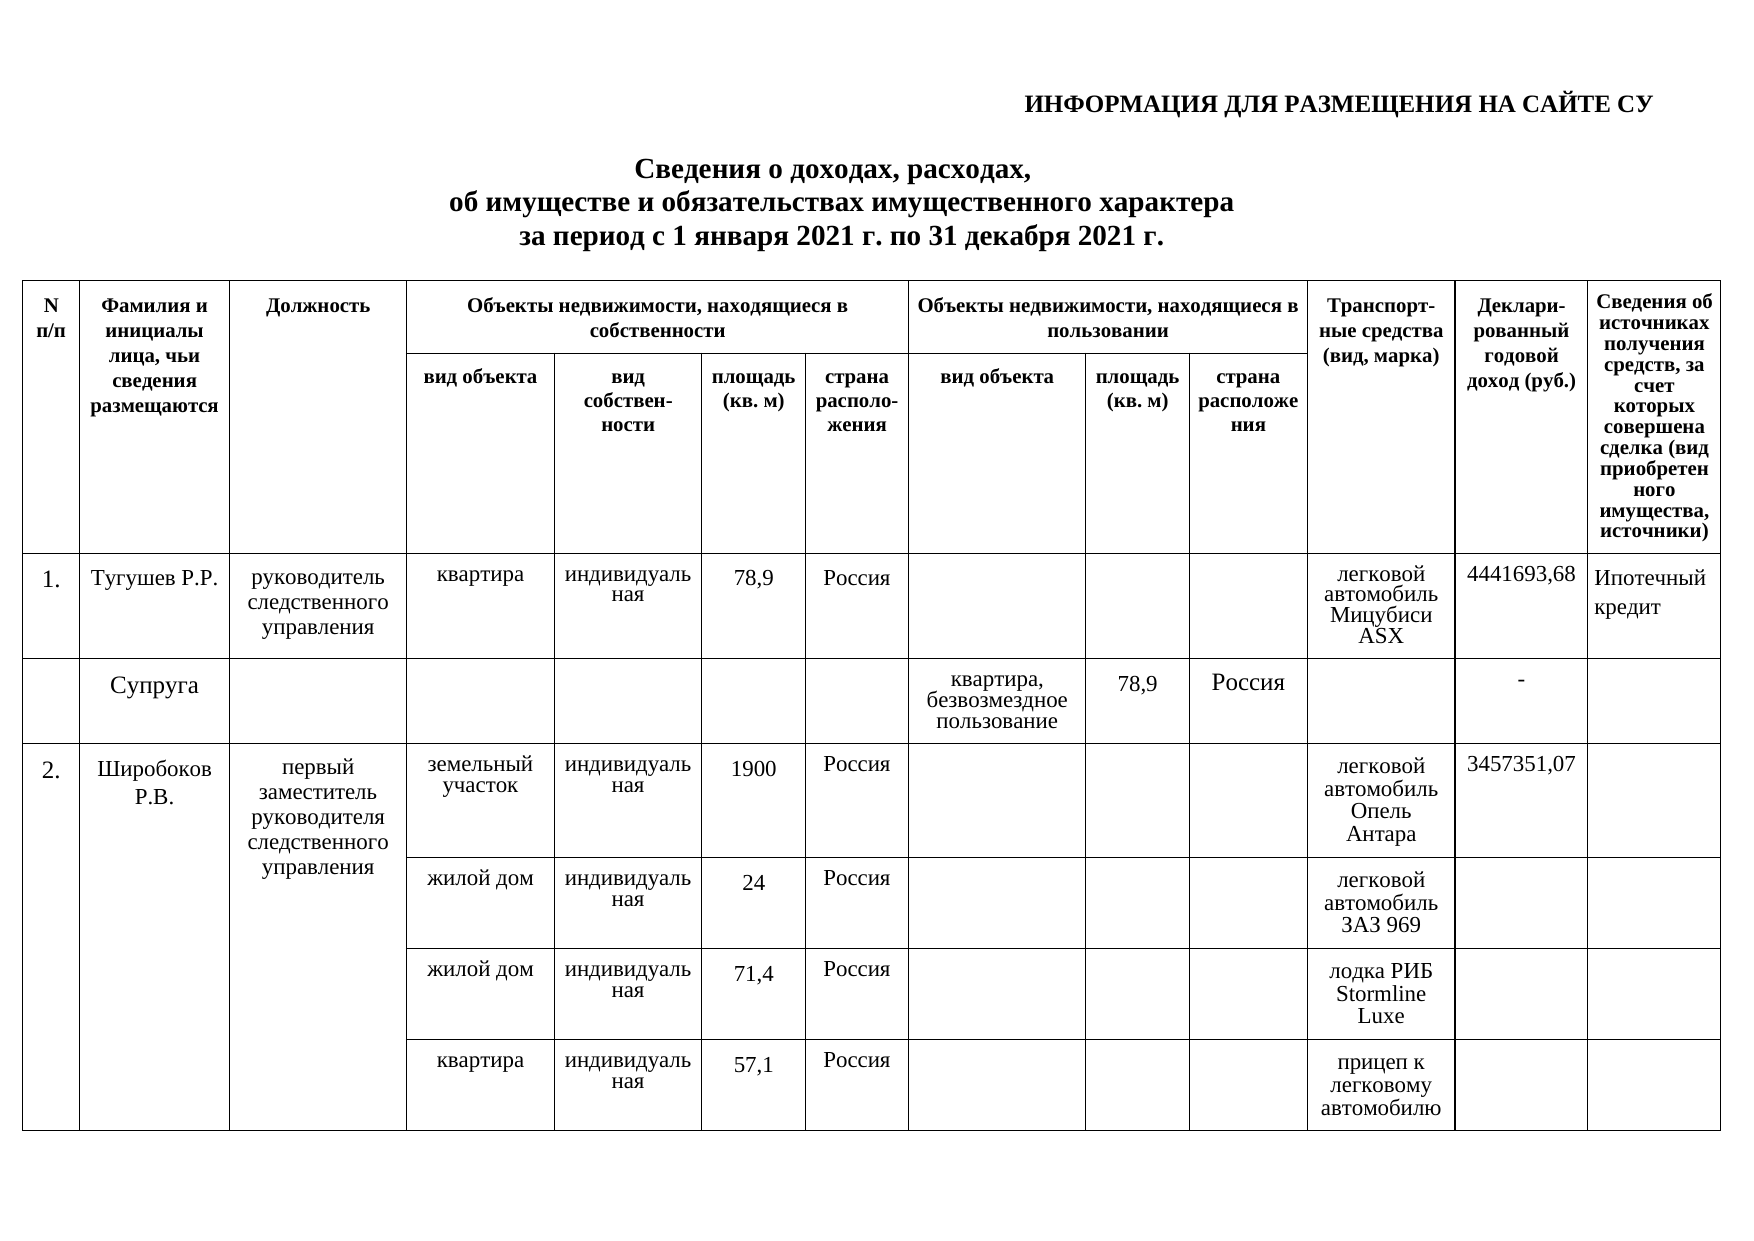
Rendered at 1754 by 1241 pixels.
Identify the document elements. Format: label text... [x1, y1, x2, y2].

table_cell легковой автомобиль ЗАЗ 969 [1308, 858, 1454, 948]
table_cell Тугушев Р.Р. [80, 554, 229, 658]
table_cell [1086, 554, 1189, 658]
table_cell 71,4 [702, 949, 805, 1039]
table_cell [1456, 1040, 1587, 1130]
table_cell вид объекта [407, 354, 554, 553]
table_cell - [1456, 659, 1587, 743]
table_cell индивидуальная [555, 1040, 701, 1130]
table_cell вид объекта [909, 354, 1085, 553]
table_cell [407, 659, 554, 743]
table_cell [1086, 949, 1189, 1039]
table_cell [1190, 858, 1307, 948]
table_cell [1456, 858, 1587, 948]
table_cell [230, 659, 406, 743]
table_cell [909, 858, 1085, 948]
table_cell 78,9 [702, 554, 805, 658]
table_cell Супруга [80, 659, 229, 743]
table_cell [1308, 659, 1454, 743]
table_cell квартира [407, 554, 554, 658]
table_cell площадь (кв. м) [1086, 354, 1189, 553]
table_cell [1086, 1040, 1189, 1130]
text ИНФОРМАЦИЯ ДЛЯ РАЗМЕЩЕНИЯ НА САЙТЕ СУ [29, 89, 1654, 117]
table_cell [909, 949, 1085, 1039]
table_cell Россия [806, 554, 908, 658]
table_cell легковой автомобиль Мицубиси ASX [1308, 554, 1454, 658]
table_cell [1086, 744, 1189, 857]
table_cell 57,1 [702, 1040, 805, 1130]
table_cell [909, 1040, 1085, 1130]
table_cell индивидуальная [555, 949, 701, 1039]
table_cell [555, 659, 701, 743]
table_cell лодка РИБ Stormline Luxe [1308, 949, 1454, 1039]
text за период с 1 января 2021 г. по 31 декабря 2021 г. [29, 218, 1654, 252]
text Сведения о доходах, расходах, [29, 151, 1654, 184]
table_cell 1. [23, 554, 79, 658]
table_header Сведения об источниках получения средств, за счет которых совершена сделка (вид приобретенного имущества, источники) [1588, 281, 1720, 553]
table_cell [806, 659, 908, 743]
table_cell Россия [1190, 659, 1307, 743]
table_cell легковой автомобиль Опель Антара [1308, 744, 1454, 857]
table_header Объекты недвижимости, находящиеся в собственности [407, 281, 908, 353]
table_cell первый заместитель руководителя следственного управления [230, 744, 406, 1130]
table_cell руководитель следственного управления [230, 554, 406, 658]
table_cell 4441693,68 [1456, 554, 1587, 658]
table_cell жилой дом [407, 949, 554, 1039]
table_cell квартира, безвозмездное пользование [909, 659, 1085, 743]
table_cell 2. [23, 744, 79, 1130]
table_cell 78,9 [1086, 659, 1189, 743]
table_cell страна расположения [1190, 354, 1307, 553]
table_cell Россия [806, 744, 908, 857]
table_header Транспорт-ные средства (вид, марка) [1308, 281, 1454, 553]
text об имуществе и обязательствах имущественного характера [29, 184, 1654, 218]
table_cell индивидуальная [555, 744, 701, 857]
table_cell индивидуальная [555, 554, 701, 658]
table_header Должность [230, 281, 406, 553]
table_header N п/п [23, 281, 79, 553]
table_cell [1588, 949, 1720, 1039]
table_cell страна располо-жения [806, 354, 908, 553]
table_cell 24 [702, 858, 805, 948]
table_cell Широбоков Р.В. [80, 744, 229, 1130]
table_cell [702, 659, 805, 743]
table_cell квартира [407, 1040, 554, 1130]
table_header Объекты недвижимости, находящиеся в пользовании [909, 281, 1307, 353]
table_cell [1086, 858, 1189, 948]
table_cell [909, 554, 1085, 658]
table_cell [1588, 1040, 1720, 1130]
table_cell [23, 659, 79, 743]
table_cell Россия [806, 949, 908, 1039]
table_cell [1190, 554, 1307, 658]
table_cell 3457351,07 [1456, 744, 1587, 857]
table_cell вид собствен-ности [555, 354, 701, 553]
table_cell земельный участок [407, 744, 554, 857]
table_cell [1456, 949, 1587, 1039]
table_cell [1588, 858, 1720, 948]
table_cell [1190, 949, 1307, 1039]
table_cell Ипотечный кредит [1588, 554, 1720, 658]
table_cell Россия [806, 1040, 908, 1130]
table_header Фамилия и инициалы лица, чьи сведения размещаются [80, 281, 229, 553]
table_cell [909, 744, 1085, 857]
table_cell площадь (кв. м) [702, 354, 805, 553]
table_cell [1190, 1040, 1307, 1130]
table_cell жилой дом [407, 858, 554, 948]
table_cell индивидуальная [555, 858, 701, 948]
table_cell [1190, 744, 1307, 857]
table_cell 1900 [702, 744, 805, 857]
table_cell Россия [806, 858, 908, 948]
table_cell [1588, 744, 1720, 857]
table_cell [1588, 659, 1720, 743]
table_header Деклари- рованный годовой доход (руб.) [1456, 281, 1587, 553]
table_cell прицеп к легковому автомобилю [1308, 1040, 1454, 1130]
